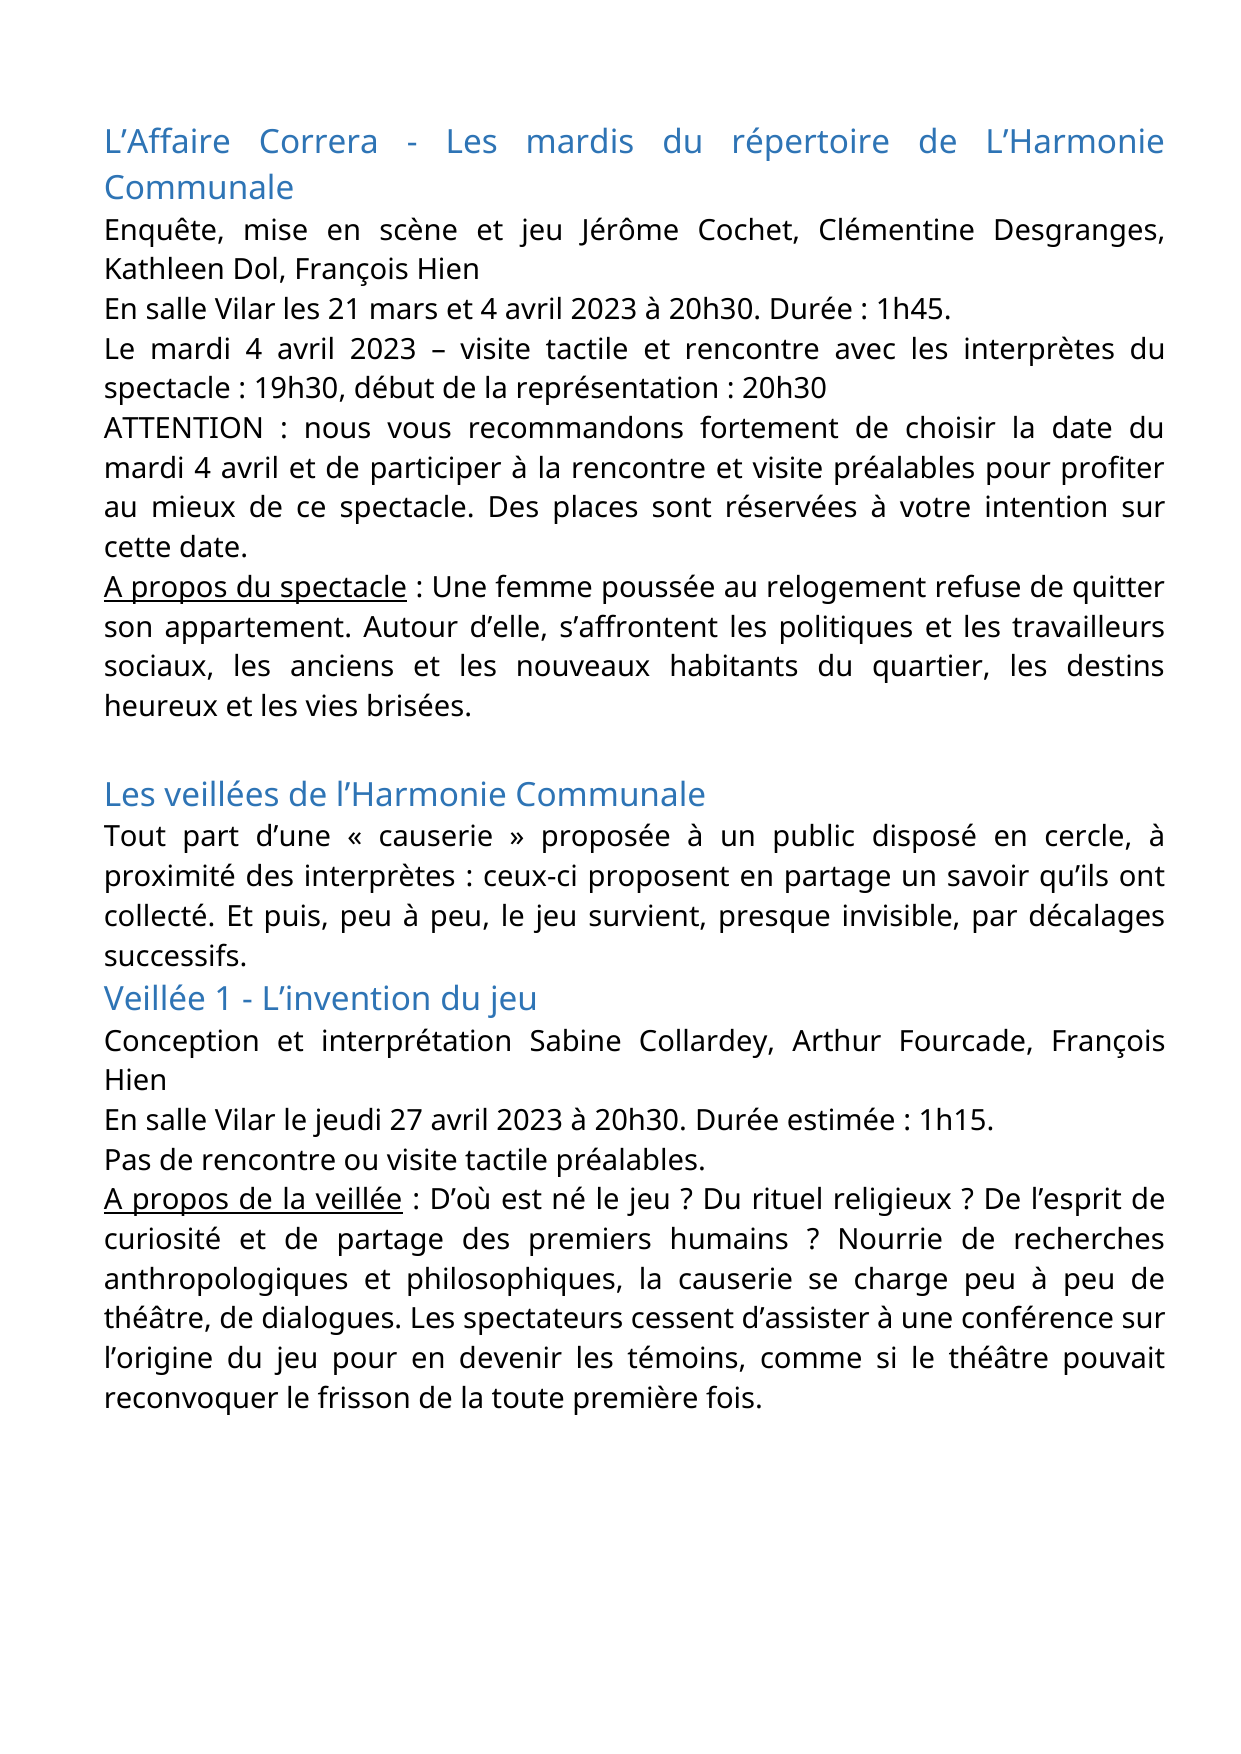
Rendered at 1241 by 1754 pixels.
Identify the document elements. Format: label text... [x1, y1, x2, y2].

text Veillée 1 - L’invention du jeu [103, 974, 1167, 1020]
text Tout part d’une « causerie » proposée à un public disposé en cercle, à proximité des interprètes : ceux-ci proposent en partage un savoir qu’ils ont collecté. Et puis, peu à peu, le jeu survient, presque invisible, par décalages successifs. [103, 816, 1167, 974]
text A propos de la veillée : D’où est né le jeu ? Du rituel religieux ? De l’esprit de curiosité et de partage des premiers humains ? Nourrie de recherches anthropologiques et philosophiques, la causerie se charge peu à peu de théâtre, de dialogues. Les spectateurs cessent d’assister à une conférence sur l’origine du jeu pour en devenir les témoins, comme si le théâtre pouvait reconvoquer le frisson de la toute première fois. [103, 1179, 1167, 1417]
text Enquête, mise en scène et jeu Jérôme Cochet, Clémentine Desgranges, Kathleen Dol, François Hien [103, 209, 1167, 288]
text En salle Vilar le jeudi 27 avril 2023 à 20h30. Durée estimée : 1h15. [103, 1099, 1167, 1139]
text Les veillées de l’Harmonie Communale [103, 770, 1167, 816]
text Pas de rencontre ou visite tactile préalables. [103, 1139, 1167, 1179]
text L’Affaire Correra - Les mardis du répertoire de L’Harmonie Communale [103, 118, 1167, 209]
text A propos du spectacle : Une femme poussée au relogement refuse de quitter son appartement. Autour d’elle, s’affrontent les politiques et les travailleurs sociaux, les anciens et les nouveaux habitants du quartier, les destins heureux et les vies brisées. [103, 566, 1167, 725]
text En salle Vilar les 21 mars et 4 avril 2023 à 20h30. Durée : 1h45. [103, 288, 1167, 328]
text ATTENTION : nous vous recommandons fortement de choisir la date du mardi 4 avril et de participer à la rencontre et visite préalables pour profiter au mieux de ce spectacle. Des places sont réservées à votre intention sur cette date. [103, 407, 1167, 566]
text Le mardi 4 avril 2023 – visite tactile et rencontre avec les interprètes du spectacle : 19h30, début de la représentation : 20h30 [103, 328, 1167, 407]
text Conception et interprétation Sabine Collardey, Arthur Fourcade, François Hien [103, 1020, 1167, 1099]
